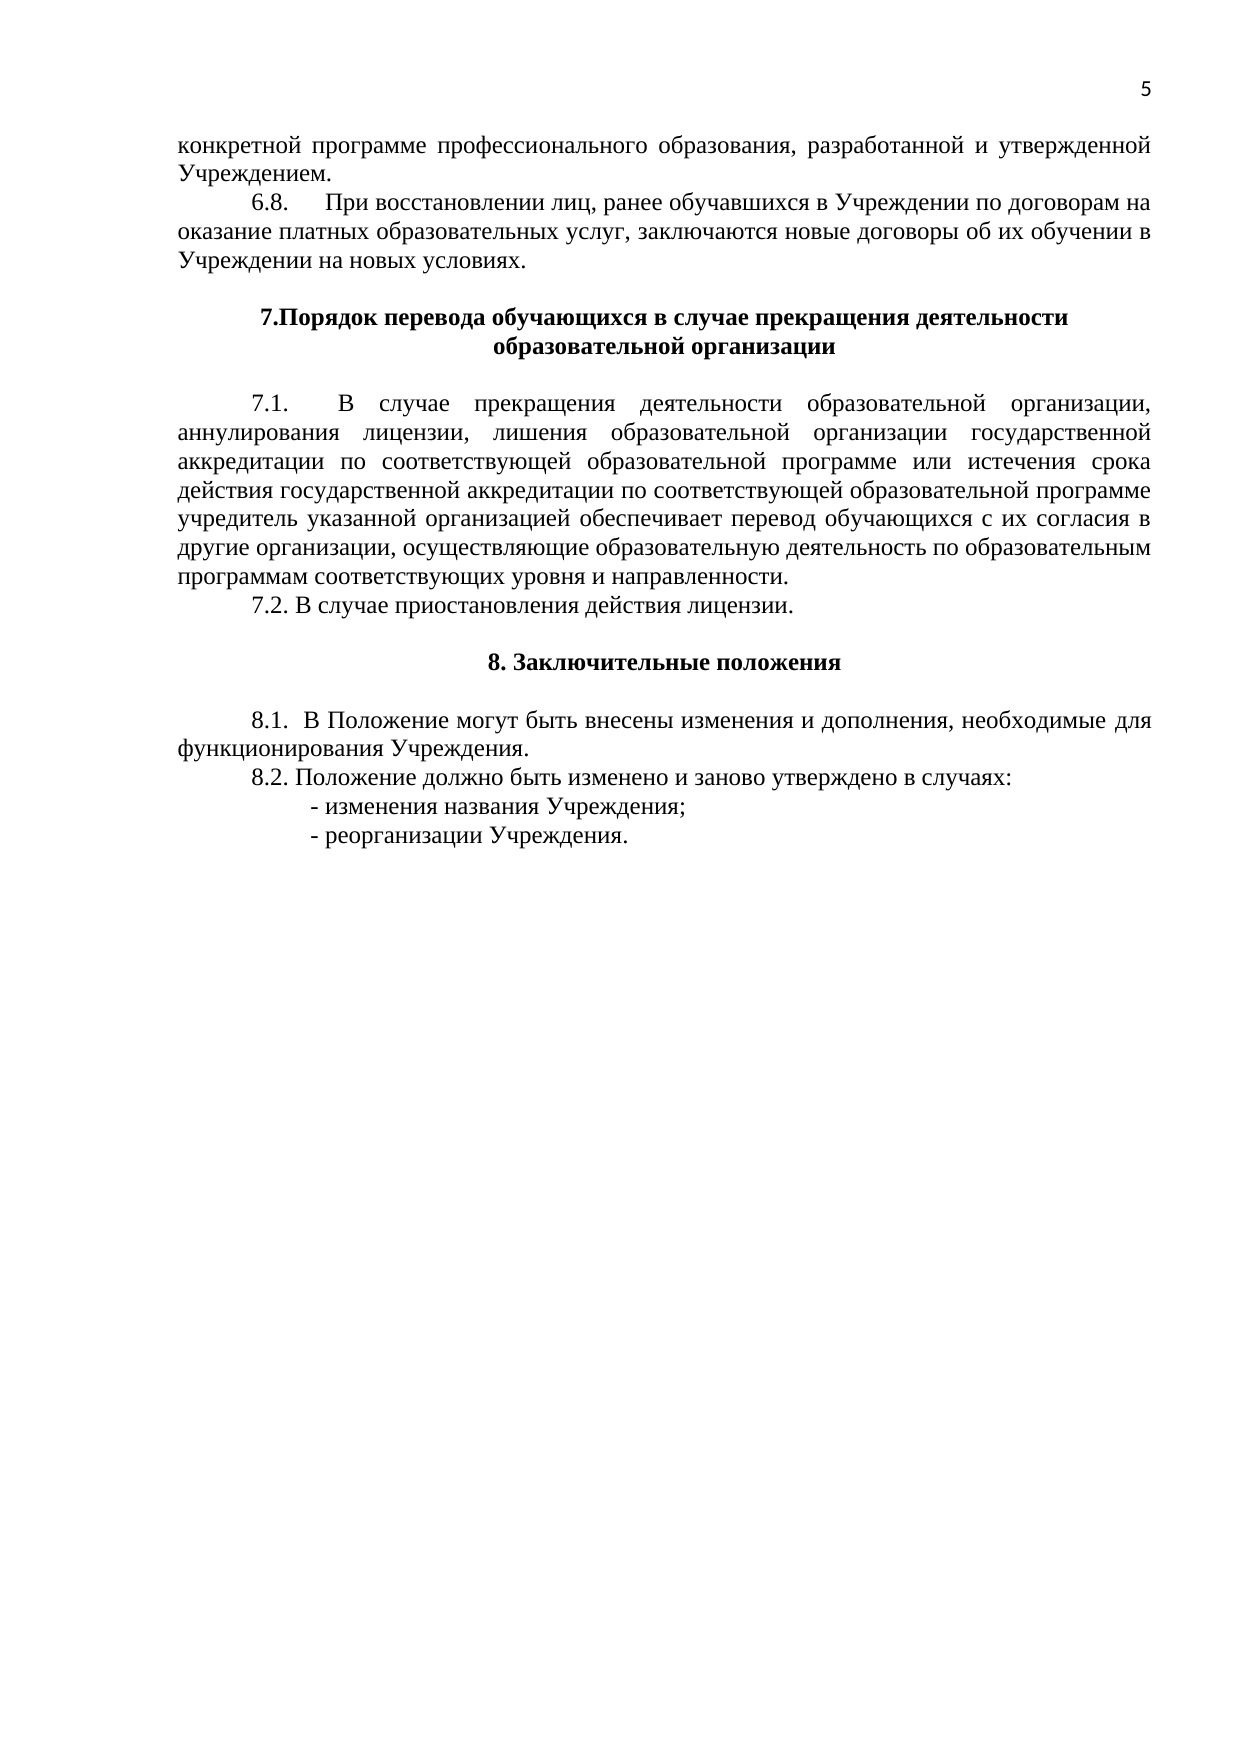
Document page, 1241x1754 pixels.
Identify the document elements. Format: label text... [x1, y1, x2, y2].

text 7.1. В случае прекращения деятельности образовательной организации, аннулирования лицензии, лишения образовательной организации государственной аккредитации по соответствующей образовательной программе или истечения срока действия государственной аккредитации по соответствующей образовательной программе учредитель указанной организацией обеспечивает перевод обучающихся с их согласия в другие организации, осуществляющие образовательную деятельность по образовательным программам соответствующих уровня и направленности. [177, 388, 1152, 590]
text 7.Порядок перевода обучающихся в случае прекращения деятельности образовательной организации [177, 302, 1152, 360]
text 8. Заключительные положения [177, 647, 1152, 676]
text - изменения названия Учреждения; [310, 791, 1152, 820]
text 8.2. Положение должно быть изменено и заново утверждено в случаях: [177, 762, 1152, 791]
text - реорганизации Учреждения. [310, 820, 1152, 848]
text 6.8. При восстановлении лиц, ранее обучавшихся в Учреждении по договорам на оказание платных образовательных услуг, заключаются новые договоры об их обучении в Учреждении на новых условиях. [177, 187, 1152, 273]
text 7.2. В случае приостановления действия лицензии. [177, 590, 1152, 618]
text 8.1. В Положение могут быть внесены изменения и дополнения, необходимые для функционирования Учреждения. [177, 705, 1152, 762]
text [177, 130, 1152, 187]
